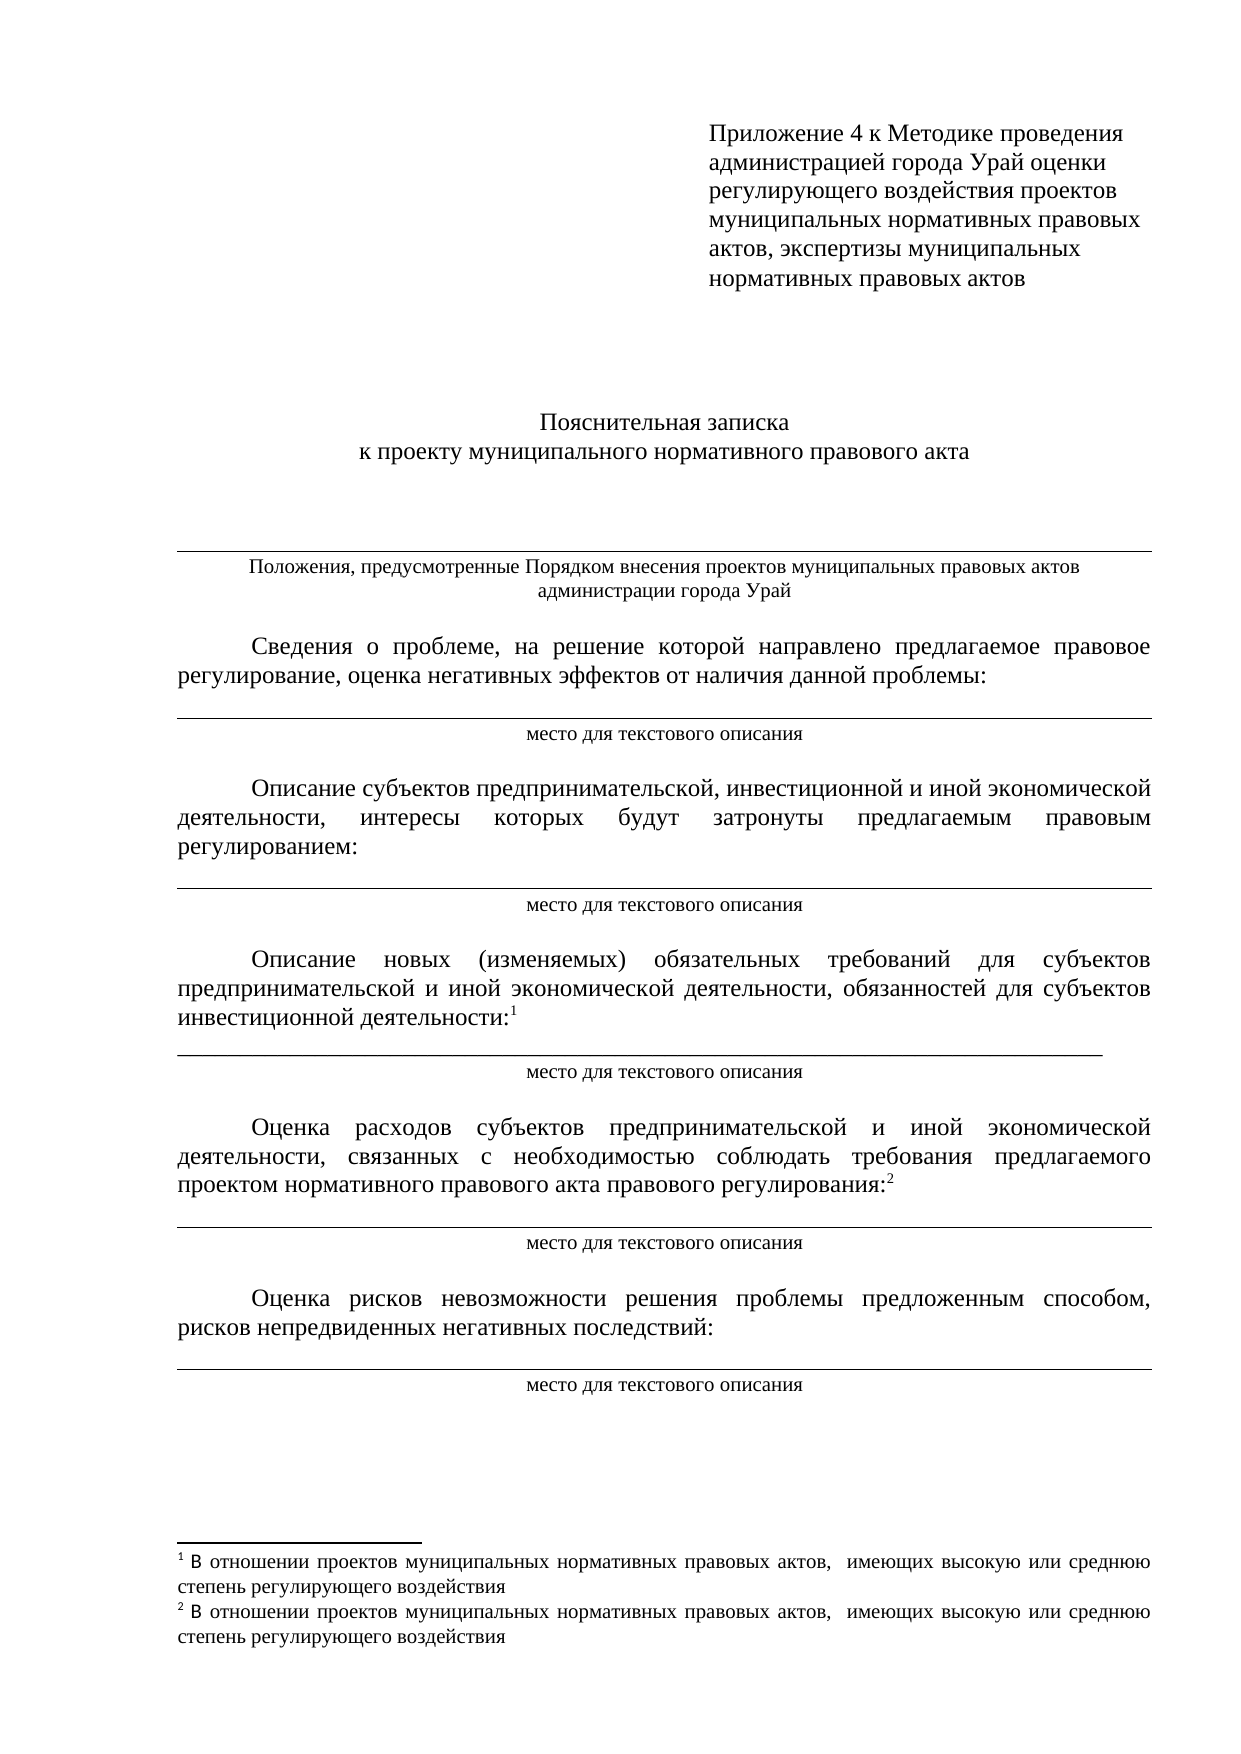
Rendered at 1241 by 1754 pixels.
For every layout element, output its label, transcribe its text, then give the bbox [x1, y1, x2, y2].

text место для текстового описания [177, 1059, 1152, 1083]
text место для текстового описания [177, 1228, 1152, 1254]
text Пояснительная записка [177, 407, 1152, 436]
text место для текстового описания [177, 889, 1152, 916]
text место для текстового описания [177, 1370, 1152, 1396]
text Приложение 4 к Методике проведения администрацией города Урай оценки регулирующего воздействия проектов муниципальных нормативных правовых актов, экспертизы муниципальных нормативных правовых актов [709, 118, 1152, 292]
text Положения, предусмотренные Порядком внесения проектов муниципальных правовых актов администрации города Урай [177, 552, 1152, 602]
text Оценка расходов субъектов предпринимательской и иной экономической деятельности, связанных с необходимостью соблюдать требования предлагаемого проектом нормативного правового акта правового регулирования: [177, 1112, 1152, 1198]
text Сведения о проблеме, на решение которой направлено предлагаемое правовое регулирование, оценка негативных эффектов от наличия данной проблемы: [177, 631, 1152, 689]
text Описание новых (изменяемых) обязательных требований для субъектов предпринимательской и иной экономической деятельности, обязанностей для субъектов инвестиционной деятельности: [177, 944, 1152, 1031]
text __________________________________________________________________________ [177, 1031, 1152, 1059]
text к проекту муниципального нормативного правового акта [177, 436, 1152, 465]
text Оценка рисков невозможности решения проблемы предложенным способом, рисков непредвиденных негативных последствий: [177, 1283, 1152, 1341]
text место для текстового описания [177, 719, 1152, 744]
text Описание субъектов предпринимательской, инвестиционной и иной экономической деятельности, интересы которых будут затронуты предлагаемым правовым регулированием: [177, 773, 1152, 859]
